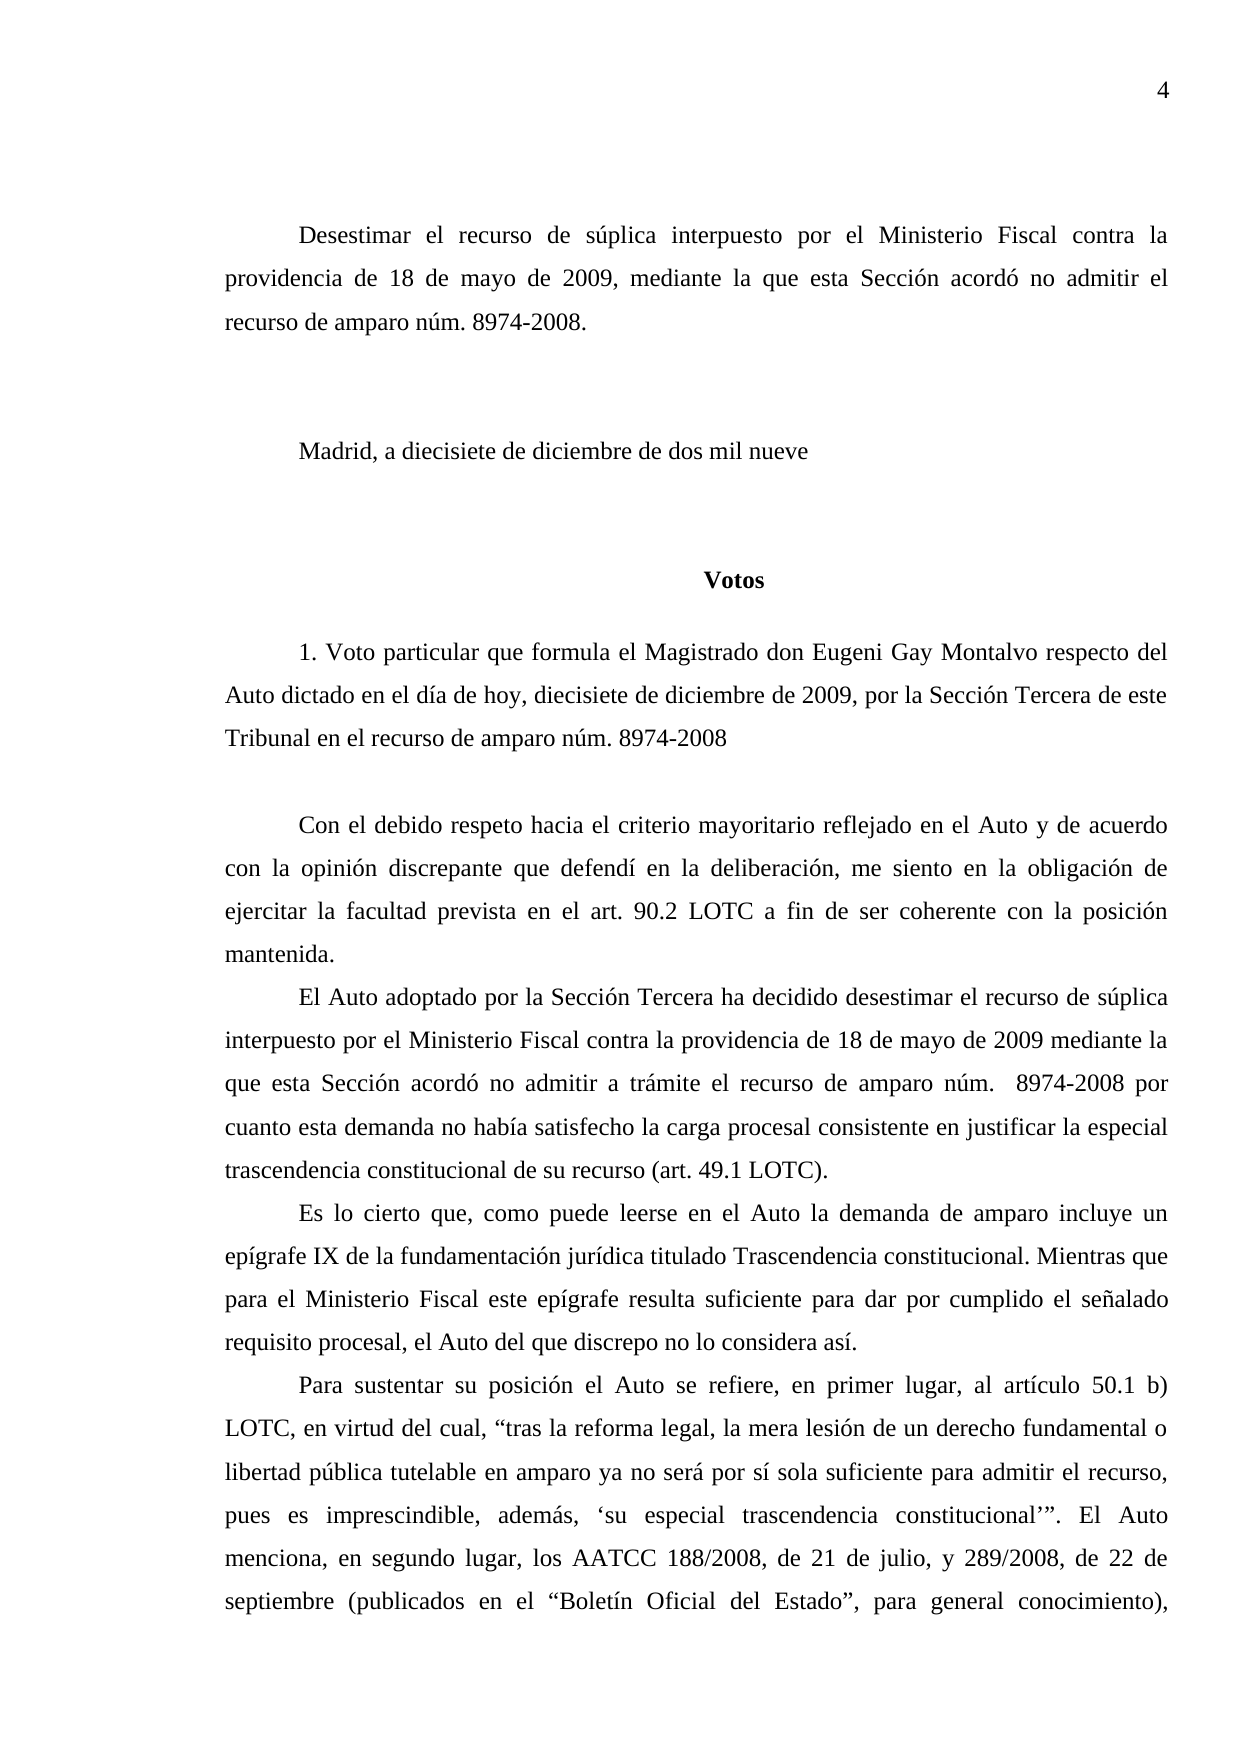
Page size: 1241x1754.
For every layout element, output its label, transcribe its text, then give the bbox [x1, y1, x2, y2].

text 1. Voto particular que formula el Magistrado don Eugeni Gay Montalvo respecto del Auto dictado en el día de hoy, diecisiete de diciembre de 2009, por la Sección Tercera de este Tribunal en el recurso de amparo núm. 8974-2008 [224, 637, 1169, 752]
text Desestimar el recurso de súplica interpuesto por el Ministerio Fiscal contra la providencia de 18 de mayo de 2009, mediante la que esta Sección acordó no admitir el recurso de amparo núm. 8974-2008. [224, 220, 1169, 335]
text Es lo cierto que, como puede leerse en el Auto la demanda de amparo incluye un epígrafe IX de la fundamentación jurídica titulado Trascendencia constitucional. Mientras que para el Ministerio Fiscal este epígrafe resulta suficiente para dar por cumplido el señalado requisito procesal, el Auto del que discrepo no lo considera así. [224, 1198, 1169, 1356]
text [224, 1370, 1169, 1615]
subtitle Votos [224, 565, 1169, 594]
text Con el debido respeto hacia el criterio mayoritario reflejado en el Auto y de acuerdo con la opinión discrepante que defendí en la deliberación, me siento en la obligación de ejercitar la facultad prevista en el art. 90.2 LOTC a fin de ser coherente con la posición mantenida. [224, 810, 1169, 968]
text Madrid, a diecisiete de diciembre de dos mil nueve [224, 436, 1169, 465]
text El Auto adoptado por la Sección Tercera ha decidido desestimar el recurso de súplica interpuesto por el Ministerio Fiscal contra la providencia de 18 de mayo de 2009 mediante la que esta Sección acordó no admitir a trámite el recurso de amparo núm. 8974-2008 por cuanto esta demanda no había satisfecho la carga procesal consistente en justificar la especial trascendencia constitucional de su recurso (art. 49.1 LOTC). [224, 982, 1169, 1183]
